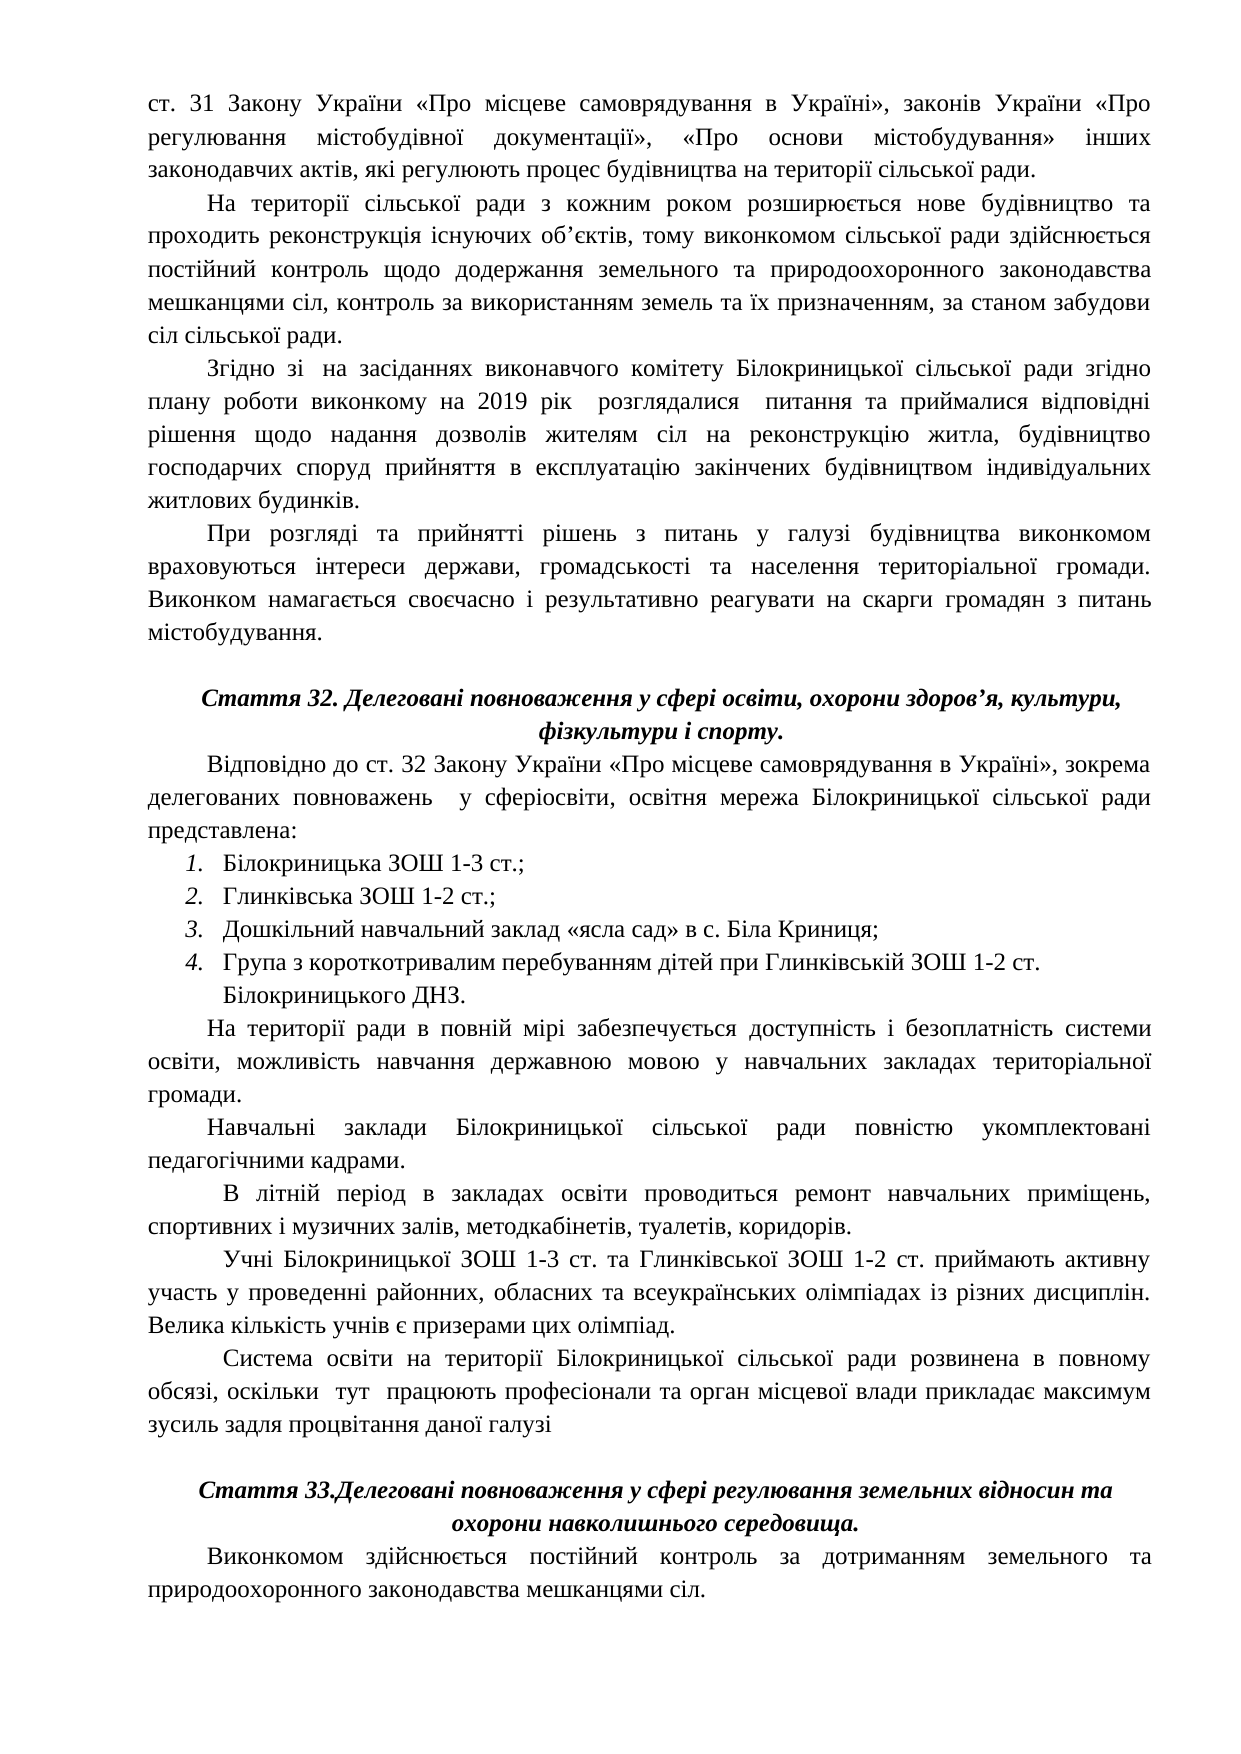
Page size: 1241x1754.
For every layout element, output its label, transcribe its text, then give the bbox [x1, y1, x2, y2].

text Навчальні заклади Білокриницької сільської ради повністю укомплектовані педагогічними кадрами. [148, 1112, 1152, 1174]
list Глинківська ЗОШ 1-2 ст.; [185, 881, 1152, 910]
text Згідно зі на засіданнях виконавчого комітету Білокриницької сільської ради згідно плану роботи виконкому на 2019 рік розглядалися питання та приймалися відповідні рішення щодо надання дозволів жителям сіл на реконструкцію житла, будівництво господарчих споруд прийняття в експлуатацію закінчених будівництвом індивідуальних житлових будинків. [148, 353, 1152, 386]
text охорони навколишнього середовища. [148, 1508, 1163, 1537]
text Стаття 33.Делеговані повноваження у сфері регулювання земельних відносин та [148, 1442, 1163, 1504]
text На території сільської ради з кожним роком розширюється нове будівництво та проходить реконструкція існуючих об’єктів, тому виконкомом сільської ради здійснюється постійний контроль щодо додержання земельного та природоохоронного законодавства мешканцями сіл, контроль за використанням земель та їх призначенням, за станом забудови сіл сільської ради. [148, 188, 1152, 348]
text Система освіти на території Білокриницької сільської ради розвинена в повному обсязі, оскільки тут працюють професіонали та орган місцевої влади прикладає максимум зусиль задля процвітання даної галузі [148, 1343, 1152, 1438]
text На території ради в повній мірі забезпечується доступність і безоплатність системи освіти, можливість навчання державною мовою у навчальних закладах територіальної громади. [148, 1013, 1152, 1108]
text Згідно зі на засіданнях виконавчого комітету Білокриницької сільської ради згідно плану роботи виконкому на 2019 рік розглядалися питання та приймалися відповідні рішення щодо надання дозволів жителям сіл на реконструкцію житла, будівництво господарчих споруд прийняття в експлуатацію закінчених будівництвом індивідуальних житлових будинків. [148, 481, 1152, 513]
text Учні Білокриницької ЗОШ 1-3 ст. та Глинківської ЗОШ 1-2 ст. приймають активну участь у проведенні районних, обласних та всеукраїнських олімпіадах із різних дисциплін. Велика кількість учнів є призерами цих олімпіад. [148, 1244, 1152, 1339]
text В літній період в закладах освіти проводиться ремонт навчальних приміщень, спортивних і музичних залів, методкабінетів, туалетів, коридорів. [148, 1178, 1152, 1240]
text Виконкомом здійснюється постійний контроль за дотриманням земельного та природоохоронного законодавства мешканцями сіл. [148, 1541, 1152, 1603]
list Група з короткотривалим перебуванням дітей при Глинківській ЗОШ 1-2 ст. Білокриницького ДНЗ. [185, 947, 1152, 1009]
text При розгляді та прийнятті рішень з питань у галузі будівництва виконкомом враховуються інтереси держави, громадськості та населення територіальної громади. Виконком намагається своєчасно і результативно реагувати на скарги громадян з питань містобудування. [148, 518, 1152, 646]
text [148, 88, 1152, 183]
list Дошкільний навчальний заклад «ясла сад» в с. Біла Криниця; [185, 914, 1152, 943]
text Відповідно до ст. 32 Закону України «Про місцеве самоврядування в Україні», зокрема делегованих повноважень у сферіосвіти, освітня мережа Білокриницької сільської ради представлена: [148, 749, 1152, 844]
list Білокриницька ЗОШ 1-3 ст.; [185, 848, 1152, 877]
text Стаття 32. Делеговані повноваження у сфері освіти, охорони здоров’я, культури, фізкультури і спорту. [159, 683, 1163, 745]
